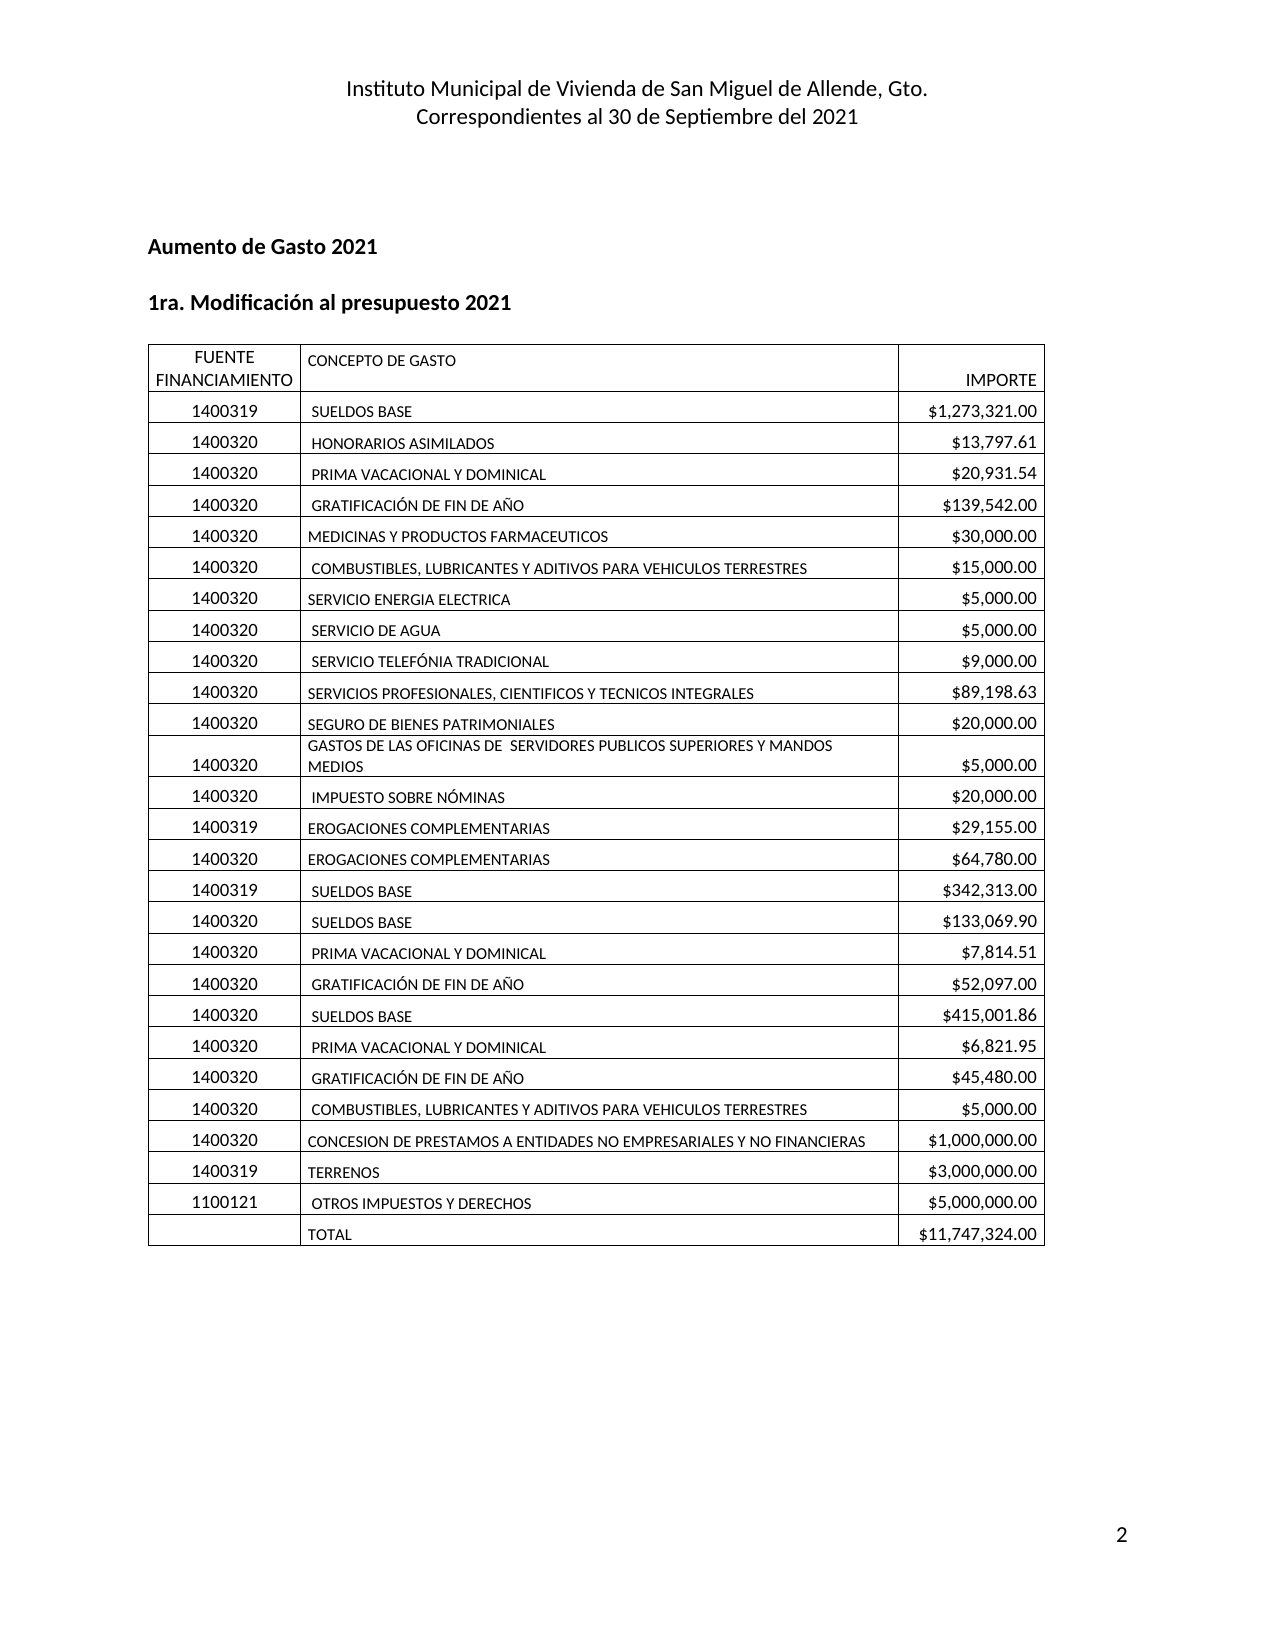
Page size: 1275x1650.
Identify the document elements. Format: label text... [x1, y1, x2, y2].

table_cell SUELDOS BASE [301, 996, 898, 1026]
table_cell 1400320 [149, 1027, 300, 1057]
table_cell $52,097.00 [899, 965, 1044, 995]
table_cell $415,001.86 [899, 996, 1044, 1026]
table_cell $5,000.00 [899, 611, 1044, 641]
table_cell SUELDOS BASE [301, 871, 898, 901]
table_cell 1400320 [149, 642, 300, 672]
table_cell $7,814.51 [899, 934, 1044, 964]
table_cell $15,000.00 [899, 548, 1044, 578]
table_cell $29,155.00 [899, 809, 1044, 839]
table_cell $30,000.00 [899, 517, 1044, 547]
table_cell $5,000.00 [899, 1090, 1044, 1120]
table_cell $9,000.00 [899, 642, 1044, 672]
table_cell 1400320 [149, 579, 300, 609]
text Aumento de Gasto 2021 [148, 232, 1127, 260]
table_cell 1400320 [149, 777, 300, 807]
table_cell 1400320 [149, 611, 300, 641]
table_cell [149, 1215, 300, 1245]
table_cell 1400320 [149, 423, 300, 453]
table_cell 1400320 [149, 996, 300, 1026]
text 1ra. Modificación al presupuesto 2021 [148, 288, 1127, 316]
table_cell 1100121 [149, 1184, 300, 1214]
table_header FUENTE FINANCIAMIENTO [149, 345, 300, 391]
table_cell 1400320 [149, 486, 300, 516]
table_cell $20,000.00 [899, 777, 1044, 807]
table_cell $20,931.54 [899, 454, 1044, 484]
table_cell 1400319 [149, 871, 300, 901]
table_cell 1400320 [149, 965, 300, 995]
table_cell $20,000.00 [899, 704, 1044, 734]
table_cell 1400320 [149, 1090, 300, 1120]
table_cell $139,542.00 [899, 486, 1044, 516]
table_cell PRIMA VACACIONAL Y DOMINICAL [301, 454, 898, 484]
table_cell 1400320 [149, 902, 300, 932]
table_cell SERVICIO DE AGUA [301, 611, 898, 641]
table_cell $5,000.00 [899, 736, 1044, 776]
table_cell $11,747,324.00 [899, 1215, 1044, 1245]
table_cell SUELDOS BASE [301, 392, 898, 422]
table_cell $5,000,000.00 [899, 1184, 1044, 1214]
table_cell SERVICIO ENERGIA ELECTRICA [301, 579, 898, 609]
table_cell 1400320 [149, 517, 300, 547]
table_cell $64,780.00 [899, 840, 1044, 870]
table_cell $45,480.00 [899, 1059, 1044, 1089]
table_cell GRATIFICACIÓN DE FIN DE AÑO [301, 965, 898, 995]
table_cell TOTAL [301, 1215, 898, 1245]
table_cell $133,069.90 [899, 902, 1044, 932]
table_cell PRIMA VACACIONAL Y DOMINICAL [301, 1027, 898, 1057]
table_cell GASTOS DE LAS OFICINAS DE SERVIDORES PUBLICOS SUPERIORES Y MANDOS MEDIOS [301, 736, 898, 776]
table_cell $1,273,321.00 [899, 392, 1044, 422]
table_cell GRATIFICACIÓN DE FIN DE AÑO [301, 486, 898, 516]
table_cell SERVICIOS PROFESIONALES, CIENTIFICOS Y TECNICOS INTEGRALES [301, 673, 898, 703]
table_cell EROGACIONES COMPLEMENTARIAS [301, 809, 898, 839]
table_cell 1400320 [149, 934, 300, 964]
table_cell CONCESION DE PRESTAMOS A ENTIDADES NO EMPRESARIALES Y NO FINANCIERAS [301, 1121, 898, 1151]
table_cell 1400320 [149, 673, 300, 703]
table_cell $89,198.63 [899, 673, 1044, 703]
table_cell 1400320 [149, 454, 300, 484]
table_cell EROGACIONES COMPLEMENTARIAS [301, 840, 898, 870]
table_cell TERRENOS [301, 1152, 898, 1182]
table_cell 1400319 [149, 392, 300, 422]
table_cell SEGURO DE BIENES PATRIMONIALES [301, 704, 898, 734]
table_cell IMPUESTO SOBRE NÓMINAS [301, 777, 898, 807]
table_cell 1400320 [149, 736, 300, 776]
table_cell MEDICINAS Y PRODUCTOS FARMACEUTICOS [301, 517, 898, 547]
table_cell 1400320 [149, 1059, 300, 1089]
table_cell HONORARIOS ASIMILADOS [301, 423, 898, 453]
table_header IMPORTE [899, 345, 1044, 391]
table_cell SERVICIO TELEFÓNIA TRADICIONAL [301, 642, 898, 672]
table_header CONCEPTO DE GASTO [301, 345, 898, 391]
table_cell PRIMA VACACIONAL Y DOMINICAL [301, 934, 898, 964]
table_cell 1400319 [149, 809, 300, 839]
table_cell 1400320 [149, 840, 300, 870]
table_cell COMBUSTIBLES, LUBRICANTES Y ADITIVOS PARA VEHICULOS TERRESTRES [301, 1090, 898, 1120]
table_cell COMBUSTIBLES, LUBRICANTES Y ADITIVOS PARA VEHICULOS TERRESTRES [301, 548, 898, 578]
table_cell GRATIFICACIÓN DE FIN DE AÑO [301, 1059, 898, 1089]
table_cell $6,821.95 [899, 1027, 1044, 1057]
table_cell SUELDOS BASE [301, 902, 898, 932]
table_cell $1,000,000.00 [899, 1121, 1044, 1151]
table_cell $3,000,000.00 [899, 1152, 1044, 1182]
table_cell 1400320 [149, 704, 300, 734]
table_cell $13,797.61 [899, 423, 1044, 453]
table_cell 1400319 [149, 1152, 300, 1182]
table_cell $342,313.00 [899, 871, 1044, 901]
table_cell 1400320 [149, 548, 300, 578]
table_cell OTROS IMPUESTOS Y DERECHOS [301, 1184, 898, 1214]
table_cell 1400320 [149, 1121, 300, 1151]
table_cell $5,000.00 [899, 579, 1044, 609]
